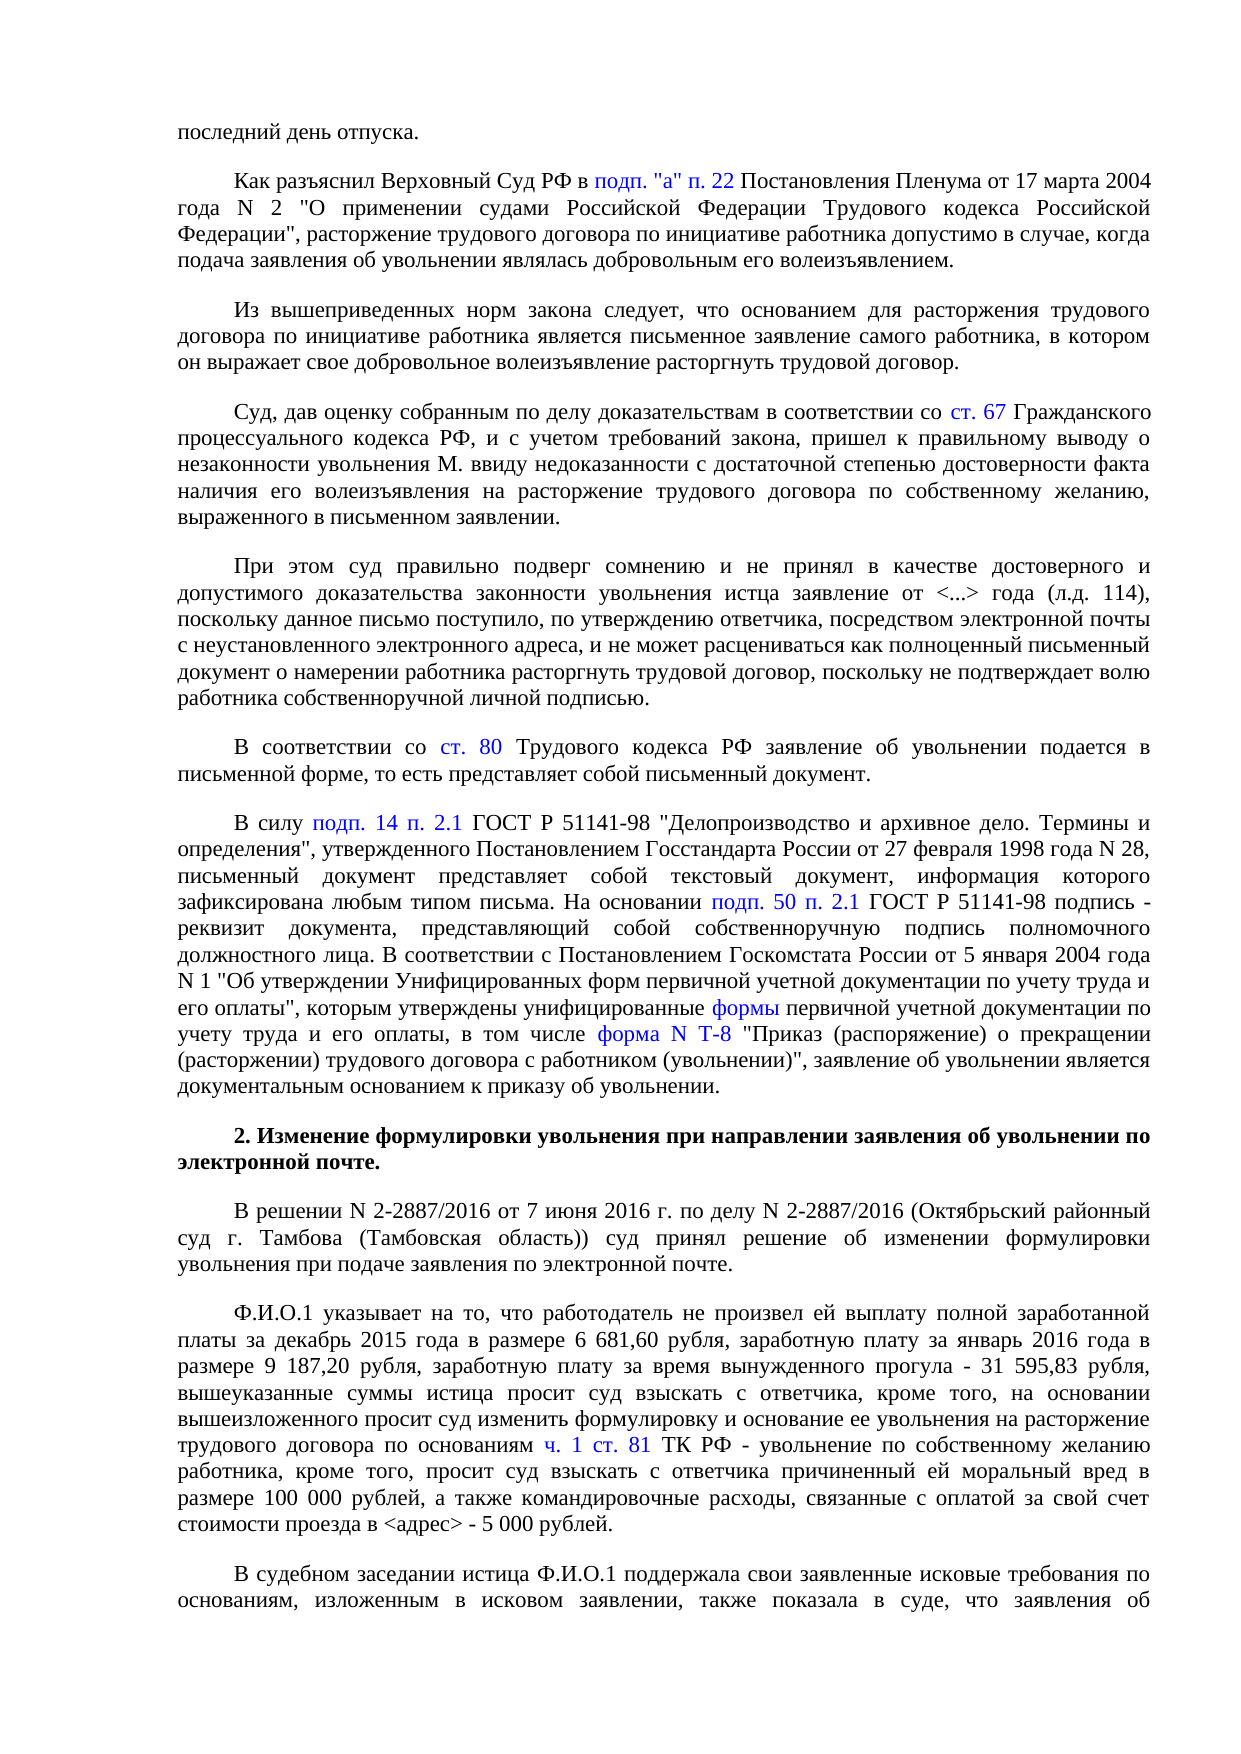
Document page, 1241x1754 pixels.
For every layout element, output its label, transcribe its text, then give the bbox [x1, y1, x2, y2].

text В решении N 2-2887/2016 от 7 июня 2016 г. по делу N 2-2887/2016 (Октябрьский районный суд г. Тамбова (Тамбовская область)) суд принял решение об изменении формулировки увольнения при подаче заявления по электронной почте. [177, 1197, 1152, 1277]
text Как разъяснил Верховный Суд РФ в подп. "а" п. 22 Постановления Пленума от 17 марта 2004 года N 2 "О применении судами Российской Федерации Трудового кодекса Российской Федерации", расторжение трудового договора по инициативе работника допустимо в случае, когда подача заявления об увольнении являлась добровольным его волеизъявлением. [177, 167, 1152, 273]
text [177, 1559, 1152, 1612]
text При этом суд правильно подверг сомнению и не принял в качестве достоверного и допустимого доказательства законности увольнения истца заявление от <...> года (л.д. 114), поскольку данное письмо поступило, по утверждению ответчика, посредством электронной почты с неустановленного электронного адреса, и не может расцениваться как полноценный письменный документ о намерении работника расторгнуть трудовой договор, поскольку не подтверждает волю работника собственноручной личной подписью. [177, 552, 1152, 711]
text В силу подп. 14 п. 2.1 ГОСТ Р 51141-98 "Делопроизводство и архивное дело. Термины и определения", утвержденного Постановлением Госстандарта России от 27 февраля 1998 года N 28, письменный документ представляет собой текстовый документ, информация которого зафиксирована любым типом письма. На основании подп. 50 п. 2.1 ГОСТ Р 51141-98 подпись - реквизит документа, представляющий собой собственноручную подпись полномочного должностного лица. В соответствии с Постановлением Госкомстата России от 5 января 2004 года N 1 "Об утверждении Унифицированных форм первичной учетной документации по учету труда и его оплаты", которым утверждены унифицированные формы первичной учетной документации по учету труда и его оплаты, в том числе форма N Т-8 "Приказ (распоряжение) о прекращении (расторжении) трудового договора с работником (увольнении)", заявление об увольнении является документальным основанием к приказу об увольнении. [177, 809, 1152, 1099]
text В соответствии со ст. 80 Трудового кодекса РФ заявление об увольнении подается в письменной форме, то есть представляет собой письменный документ. [177, 733, 1152, 786]
text Из вышеприведенных норм закона следует, что основанием для расторжения трудового договора по инициативе работника является письменное заявление самого работника, в котором он выражает свое добровольное волеизъявление расторгнуть трудовой договор. [177, 296, 1152, 375]
text 2. Изменение формулировки увольнения при направлении заявления об увольнении по электронной почте. [177, 1122, 1152, 1174]
text Суд, дав оценку собранным по делу доказательствам в соответствии со ст. 67 Гражданского процессуального кодекса РФ, и с учетом требований закона, пришел к правильному выводу о незаконности увольнения М. ввиду недоказанности с достаточной степенью достоверности факта наличия его волеизъявления на расторжение трудового договора по собственному желанию, выраженного в письменном заявлении. [177, 398, 1152, 529]
text Ф.И.О.1 указывает на то, что работодатель не произвел ей выплату полной заработанной платы за декабрь 2015 года в размере 6 681,60 рубля, заработную плату за январь 2016 года в размере 9 187,20 рубля, заработную плату за время вынужденного прогула - 31 595,83 рубля, вышеуказанные суммы истица просит суд взыскать с ответчика, кроме того, на основании вышеизложенного просит суд изменить формулировку и основание ее увольнения на расторжение трудового договора по основаниям ч. 1 ст. 81 ТК РФ - увольнение по собственному желанию работника, кроме того, просит суд взыскать с ответчика причиненный ей моральный вред в размере 100 000 рублей, а также командировочные расходы, связанные с оплатой за свой счет стоимости проезда в <адрес> - 5 000 рублей. [177, 1299, 1152, 1537]
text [177, 118, 1152, 144]
